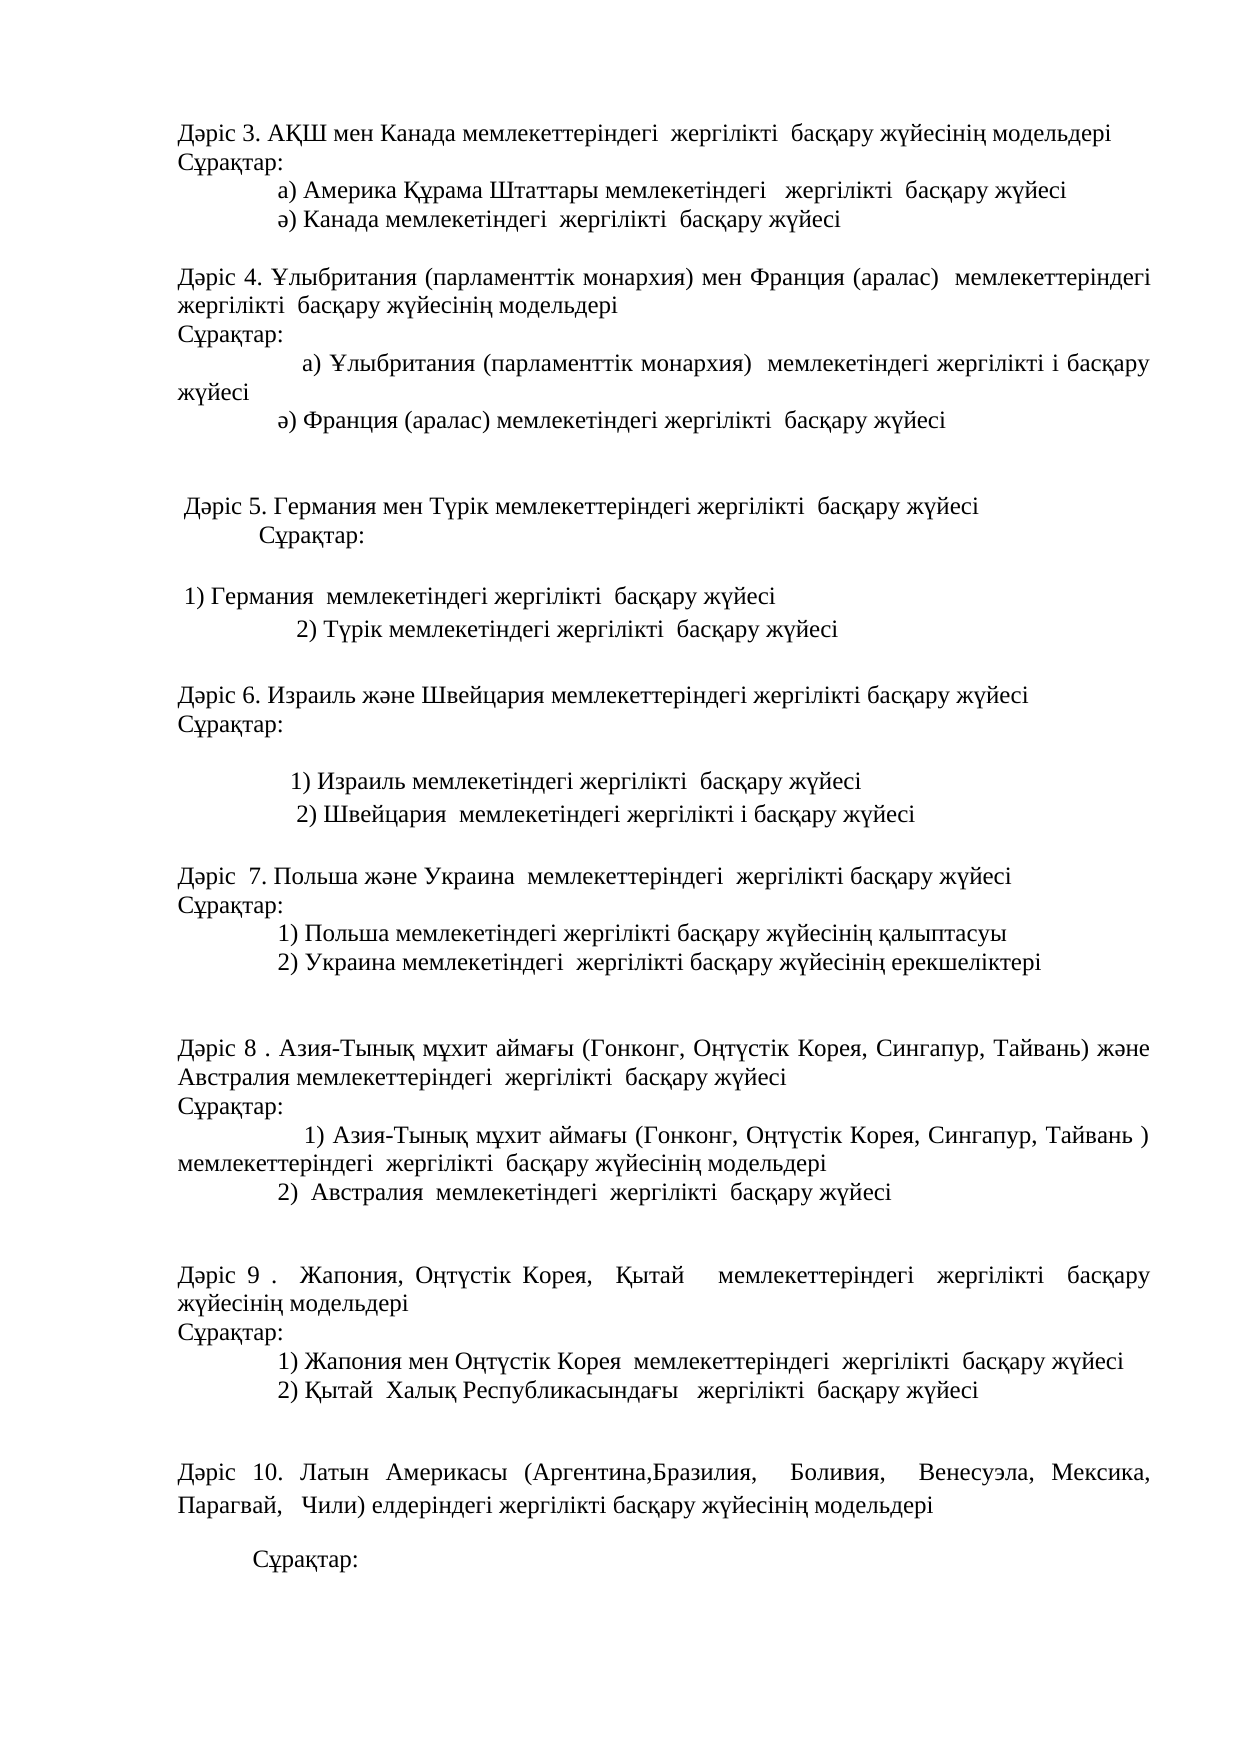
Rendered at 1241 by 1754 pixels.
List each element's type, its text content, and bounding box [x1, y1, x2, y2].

text 1) Жапония мен Оңтүстік Корея мемлекеттеріндегі жергілікті басқару жүйесі [177, 1346, 1152, 1375]
text Сұрақтар: [177, 147, 1152, 176]
text Дәріс 6. Израиль және Швейцария мемлекеттеріндегі жергілікті басқару жүйесі [177, 680, 1152, 709]
text Сұрақтар: [177, 1544, 1152, 1573]
text 1) Азия-Тынық мұхит аймағы (Гонконг, Оңтүстік Корея, Сингапур, Тайвань ) мемлекеттеріндегі жергілікті басқару жүйесінің модельдері [177, 1120, 1152, 1177]
text 1) Польша мемлекетіндегі жергілікті басқару жүйесінің қалыптасуы [177, 918, 1152, 947]
text Дәріс 9 . Жапония, Оңтүстік Корея, Қытай мемлекеттеріндегі жергілікті басқару жүйесінің модельдері [177, 1260, 1152, 1317]
text а) Америка Құрама Штаттары мемлекетіндегі жергілікті басқару жүйесі [177, 176, 1152, 204]
text Сұрақтар: [177, 1091, 1152, 1120]
text 1) Израиль мемлекетіндегі жергілікті басқару жүйесі [177, 766, 1152, 795]
text Сұрақтар: [177, 319, 1152, 348]
text Дәріс 4. Ұлыбритания (парламенттік монархия) мен Франция (аралас) мемлекеттеріндегі жергілікті басқару жүйесінің модельдері [177, 262, 1152, 319]
text Сұрақтар: [177, 890, 1152, 918]
text 2) Швейцария мемлекетіндегі жергілікті і басқару жүйесі [177, 799, 1152, 828]
text Дәріс 7. Польша және Украина мемлекеттеріндегі жергілікті басқару жүйесі [177, 861, 1152, 890]
text Сұрақтар: [177, 1317, 1152, 1346]
text 2) Түрік мемлекетіндегі жергілікті басқару жүйесі [177, 614, 1152, 643]
text 2) Қытай Халық Республикасындағы жергілікті басқару жүйесі [177, 1375, 1152, 1403]
text 2) Украина мемлекетіндегі жергілікті басқару жүйесінің ерекшеліктері [177, 947, 1152, 976]
text 1) Германия мемлекетіндегі жергілікті басқару жүйесі [177, 581, 1152, 609]
text а) Ұлыбритания (парламенттік монархия) мемлекетіндегі жергілікті і басқару жүйесі [177, 348, 1152, 406]
text Дәріс 3. АҚШ мен Канада мемлекеттеріндегі жергілікті басқару жүйесінің модельдері [177, 118, 1152, 147]
text Дәріс 8 . Азия-Тынық мұхит аймағы (Гонконг, Оңтүстік Корея, Сингапур, Тайвань) және Австралия мемлекеттеріндегі жергілікті басқару жүйесі [177, 1033, 1152, 1091]
text Сұрақтар: [177, 709, 1152, 737]
text Сұрақтар: [177, 520, 1152, 549]
text Дәріс 10. Латын Америкасы (Аргентина,Бразилия, Боливия, Венесуэла, Мексика, Парагвай, Чили) елдеріндегі жергілікті басқару жүйесінің модельдері [177, 1457, 1152, 1519]
text ә) Франция (аралас) мемлекетіндегі жергілікті басқару жүйесі [177, 406, 1152, 434]
text 2) Австралия мемлекетіндегі жергілікті басқару жүйесі [177, 1177, 1152, 1206]
text Дәріс 5. Германия мен Түрік мемлекеттеріндегі жергілікті басқару жүйесі [177, 491, 1152, 520]
text ә) Канада мемлекетіндегі жергілікті басқару жүйесі [177, 204, 1152, 233]
